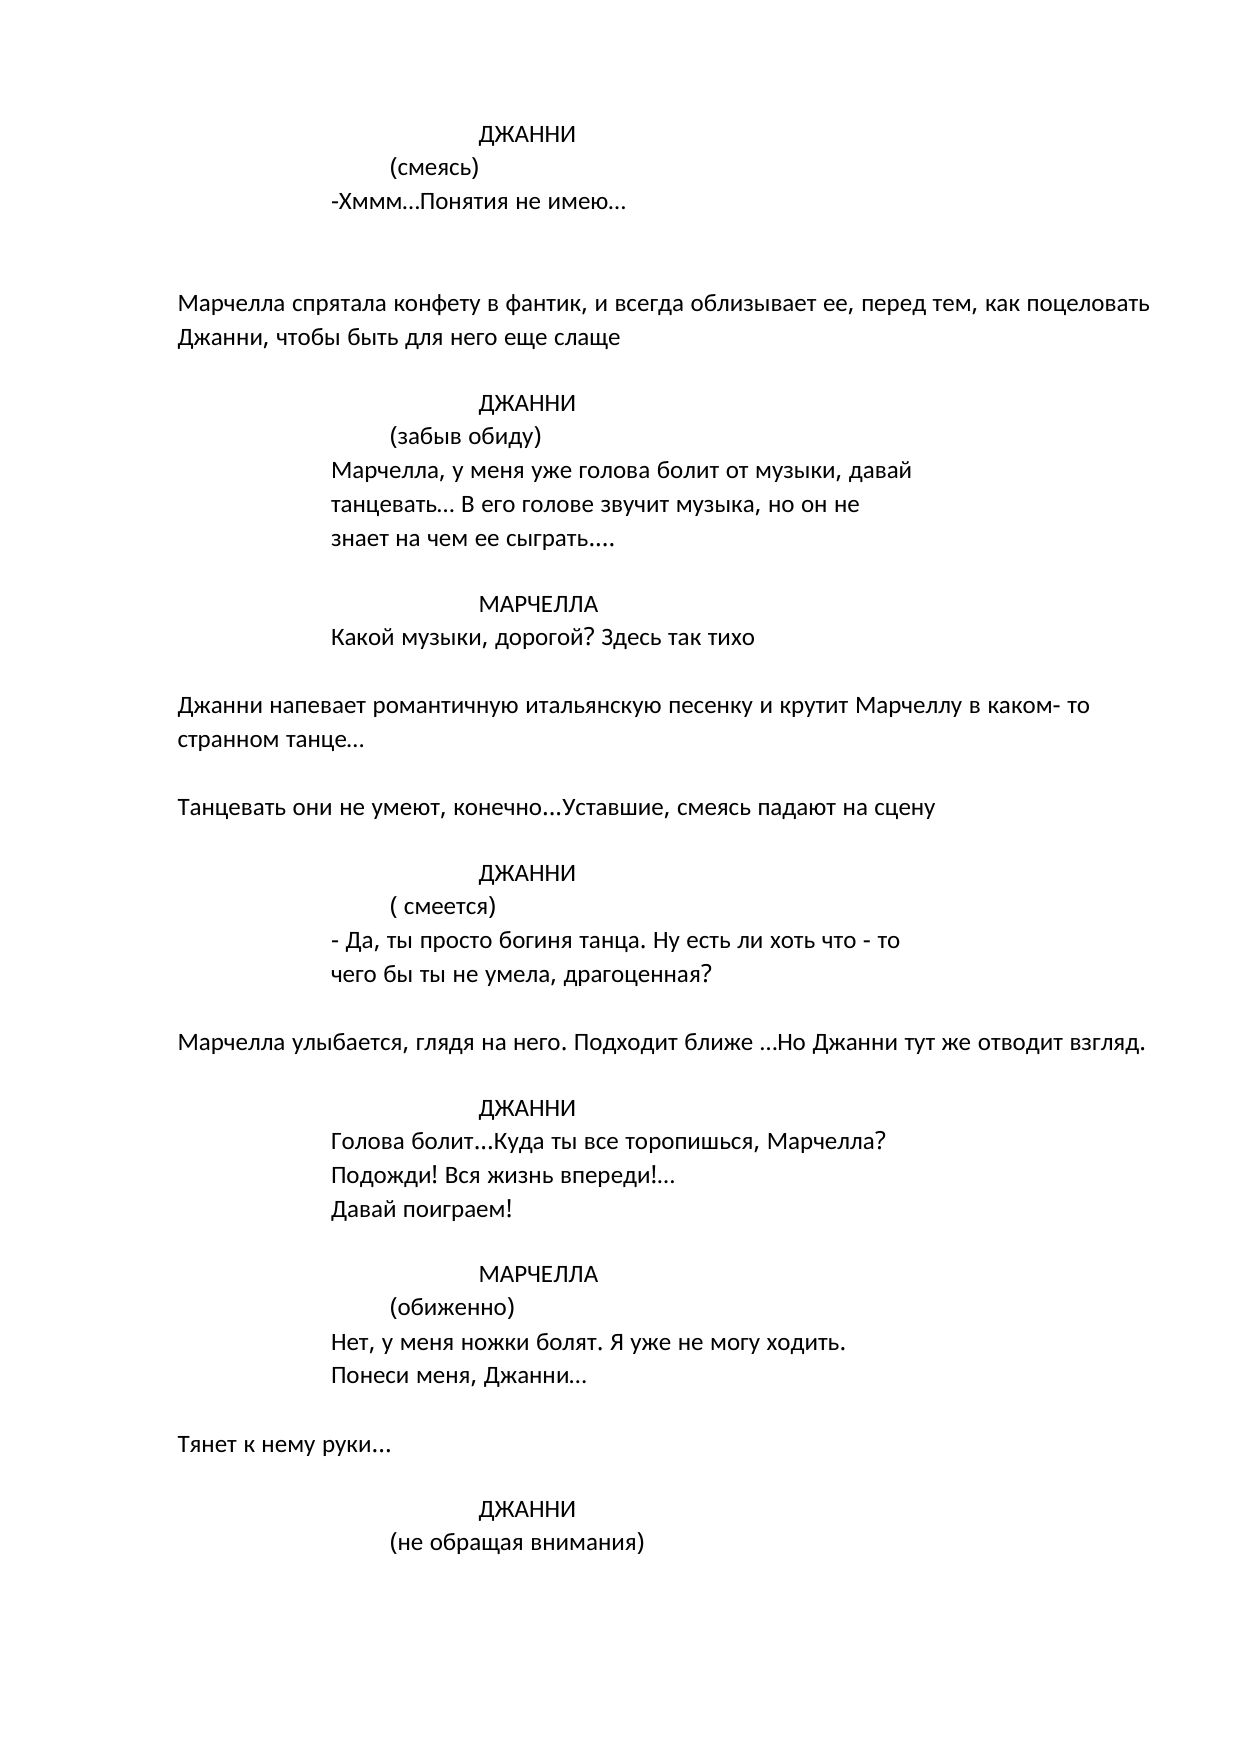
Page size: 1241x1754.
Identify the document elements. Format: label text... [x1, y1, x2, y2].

text ( смеется) [390, 887, 844, 921]
text Танцевать они не умеют, конечно...Уставшие, смеясь падают на сцену [177, 789, 1152, 823]
text -Хммм…Понятия не имею… [331, 183, 916, 217]
text (смеясь) [390, 149, 844, 183]
text Голова болит...Куда ты все торопишься, Марчелла? Подожди! Вся жизнь впереди!… [331, 1122, 916, 1190]
text ДЖАННИ [478, 118, 1119, 149]
text (забыв обиду) [390, 418, 844, 452]
text - Да, ты просто богиня танца. Ну есть ли хоть что - то чего бы ты не умела, драгоценная? [331, 921, 916, 989]
text ДЖАННИ [478, 1493, 1119, 1524]
text Какой музыки, дорогой? Здесь так тихо [331, 618, 916, 652]
text МАРЧЕЛЛА [478, 1258, 1119, 1289]
text Тянет к нему руки... [177, 1425, 1152, 1459]
text Марчелла улыбается, глядя на него. Подходит ближе …Но Джанни тут же отводит взгляд. [177, 1024, 1152, 1058]
text (обиженно) [390, 1289, 844, 1323]
text Марчелла, у меня уже голова болит от музыки, давай танцевать… В его голове звучит музыка, но он не знает на чем ее сыграть.... [331, 452, 916, 554]
text Марчелла спрятала конфету в фантик, и всегда облизывает ее, перед тем, как поцеловать Джанни, чтобы быть для него еще слаще [177, 285, 1152, 353]
text Давай поиграем! [331, 1190, 916, 1224]
text Нет, у меня ножки болят. Я уже не могу ходить. Понеси меня, Джанни… [331, 1323, 916, 1391]
text (не обращая внимания) [390, 1524, 844, 1558]
text МАРЧЕЛЛА [478, 588, 1119, 618]
text ДЖАННИ [478, 387, 1119, 418]
text ДЖАННИ [478, 1092, 1119, 1122]
text ДЖАННИ [478, 857, 1119, 887]
text Джанни напевает романтичную итальянскую песенку и крутит Марчеллу в каком- то странном танце… [177, 687, 1152, 755]
